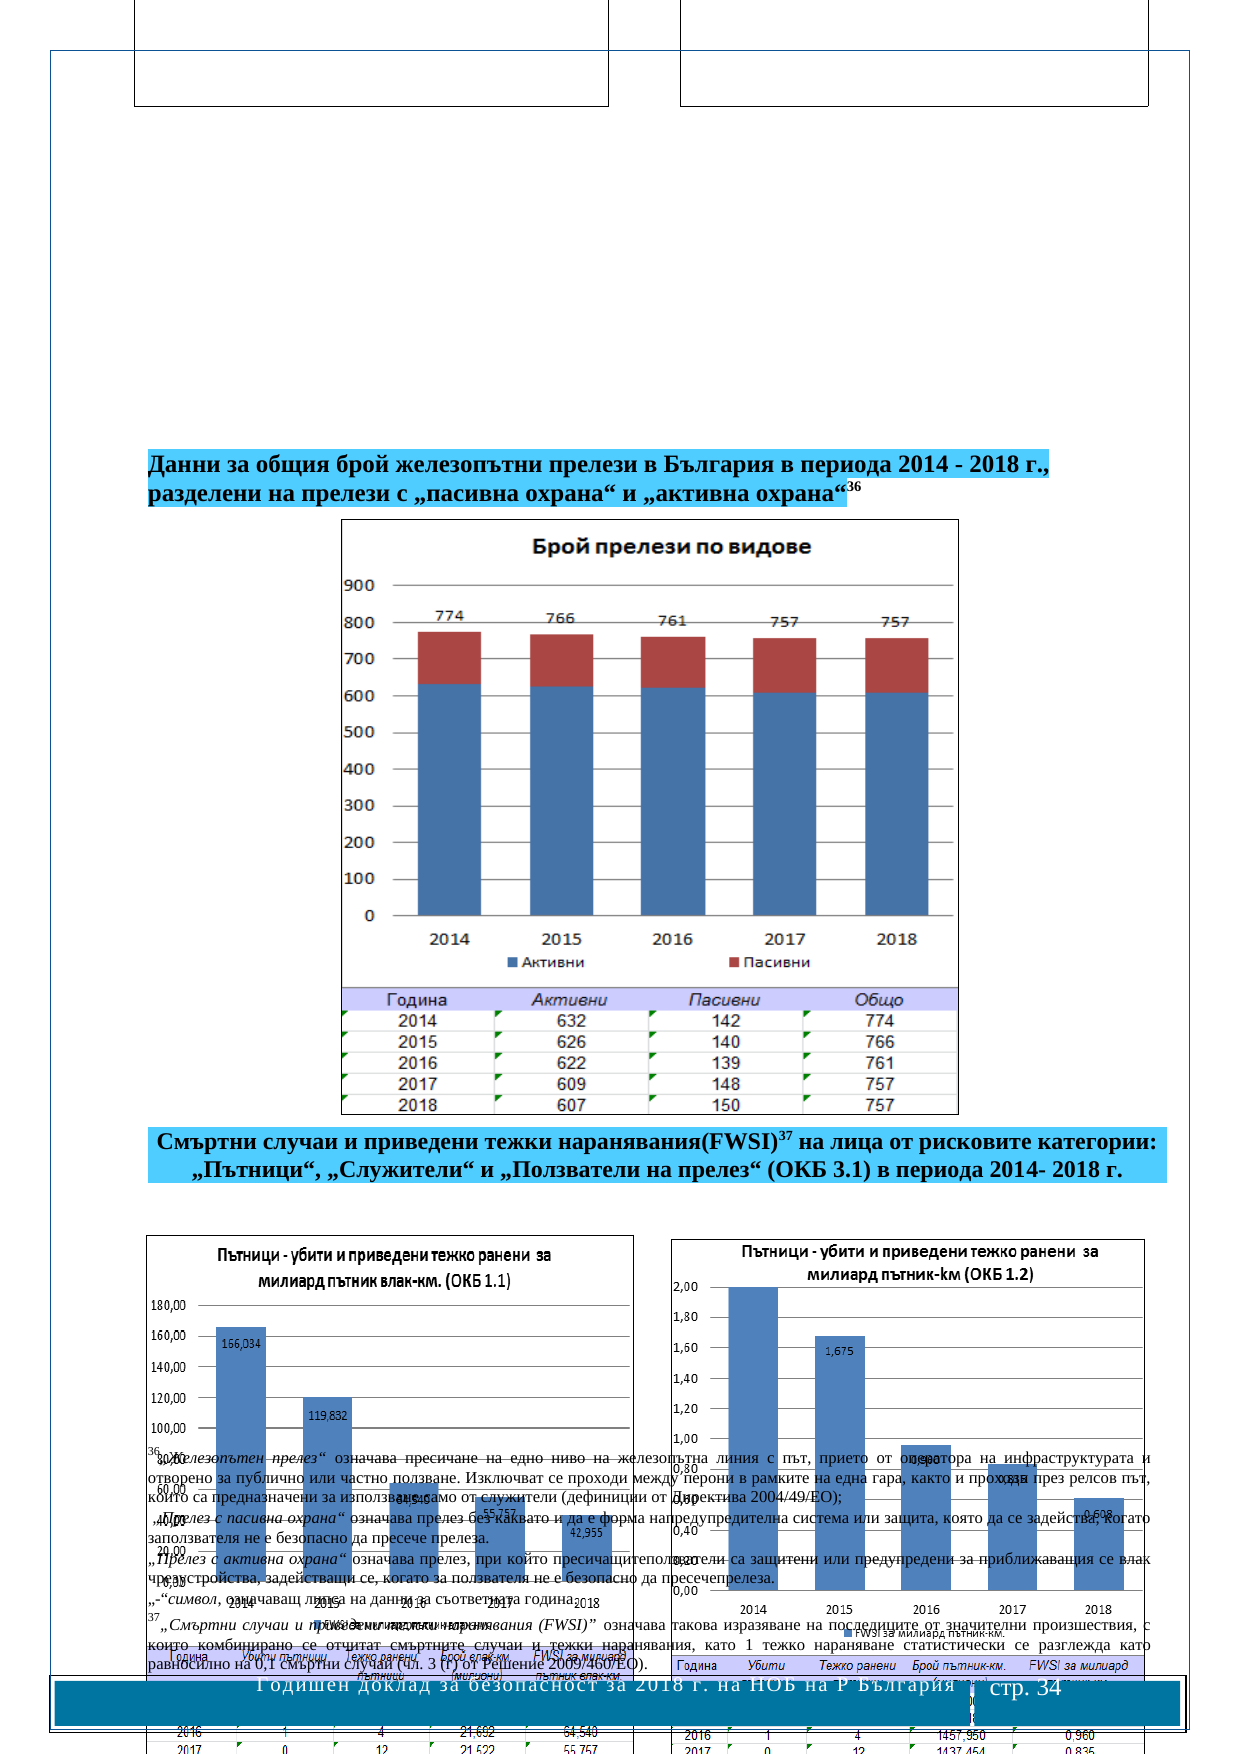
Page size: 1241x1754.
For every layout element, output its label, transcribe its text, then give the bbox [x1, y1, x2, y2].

picture [147, 1676, 633, 1682]
picture [147, 1733, 633, 1754]
picture [147, 1236, 633, 1675]
text Данни за общия брой железопътни прелези в България в периода 2014 - 2018 г., разделени на прелези с „пасивна охрана“ и „активна охрана“ [847, 449, 1152, 507]
picture [672, 1676, 1144, 1729]
picture [672, 1733, 1144, 1754]
text Смъртни случаи и приведени тежки наранявания(FWSI) на лица от рисковите категории:„Пътници“, „Служители“ и „Ползватели на прелез“ (ОКБ 3.1) в периода 2014- 2018 г. [148, 1127, 1167, 1183]
picture [672, 1240, 1144, 1675]
picture [342, 520, 958, 1114]
